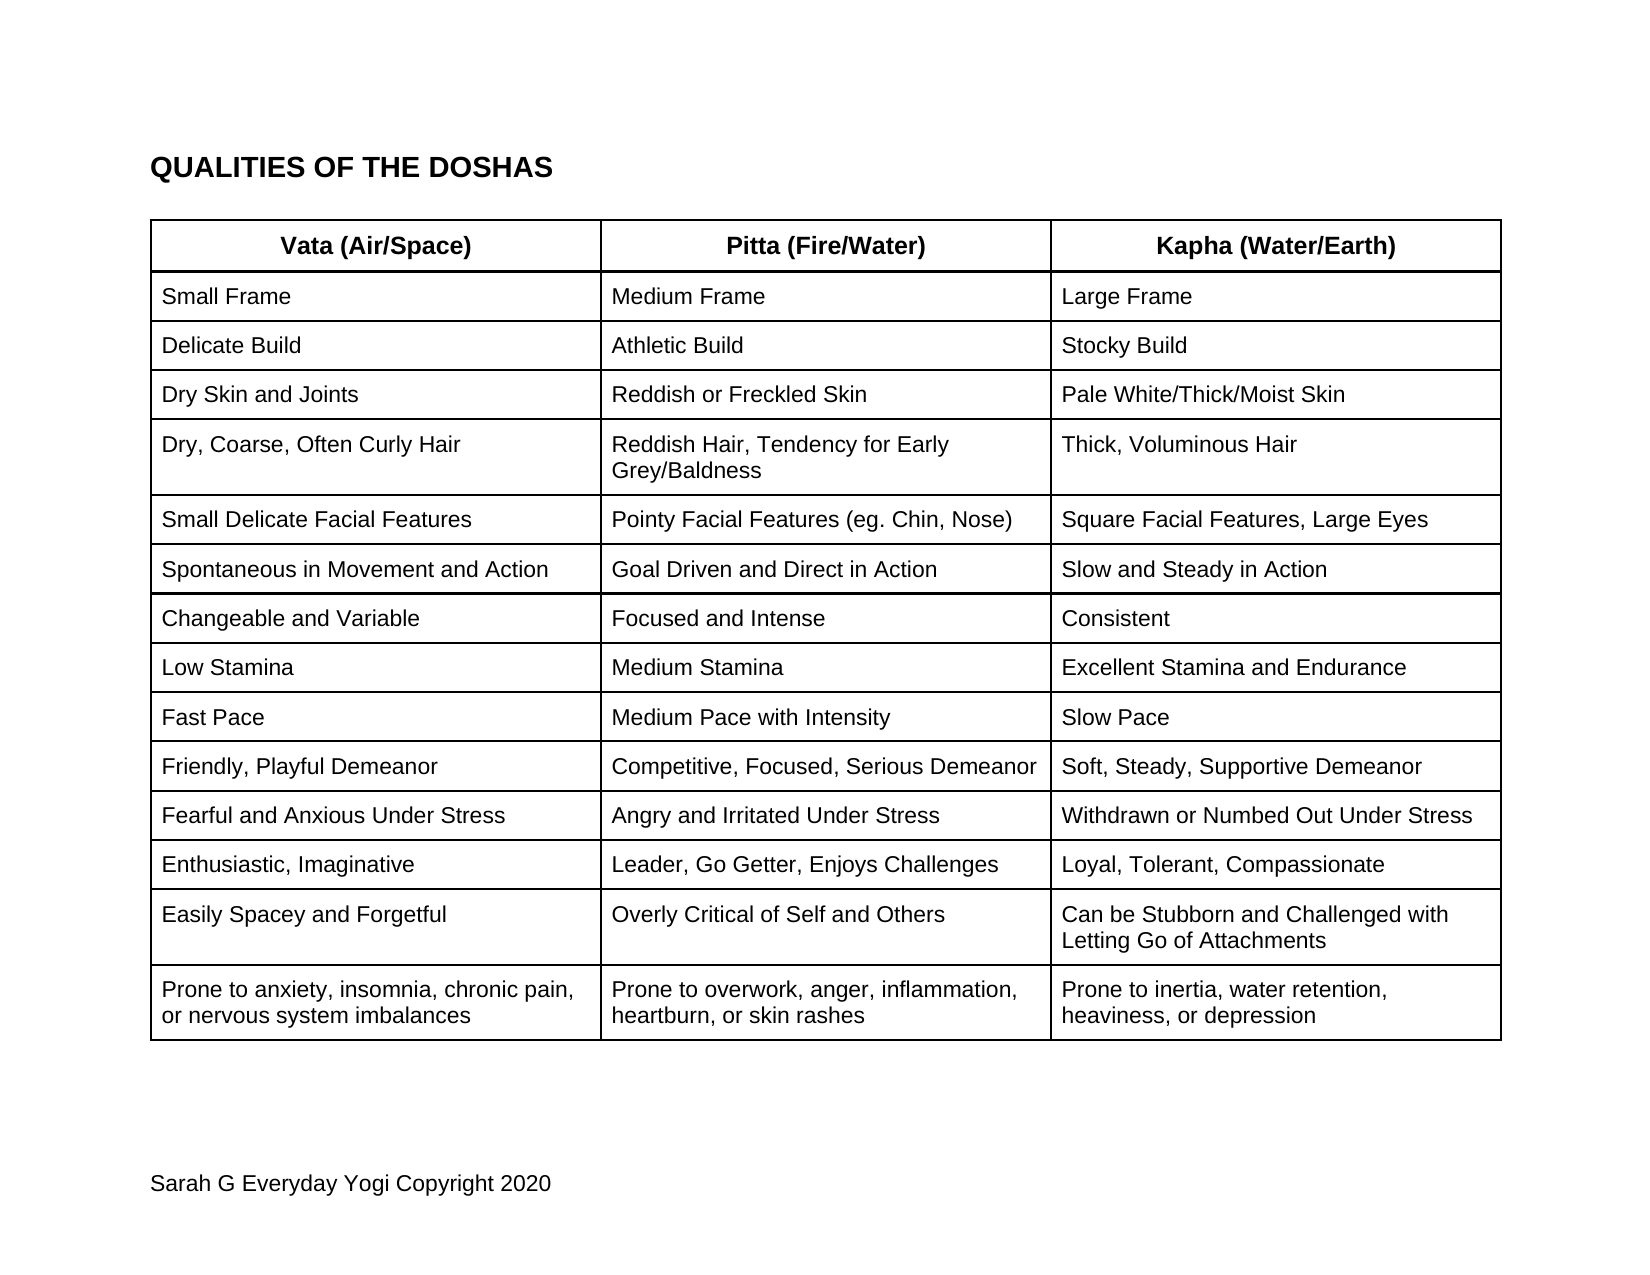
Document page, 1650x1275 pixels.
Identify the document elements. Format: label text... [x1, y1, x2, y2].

table_cell Consistent [1052, 595, 1500, 642]
table_cell Slow Pace [1052, 693, 1500, 740]
table_cell Fearful and Anxious Under Stress [152, 792, 600, 839]
text QUALITIES OF THE DOSHAS [150, 150, 1500, 183]
table_cell Spontaneous in Movement and Action [152, 545, 600, 592]
table_header Vata (Air/Space) [152, 221, 600, 270]
table_cell Angry and Irritated Under Stress [602, 792, 1050, 839]
table_cell Reddish or Freckled Skin [602, 371, 1050, 418]
table_cell Prone to inertia, water retention, heaviness, or depression [1052, 966, 1500, 1039]
table_cell Can be Stubborn and Challenged with Letting Go of Attachments [1052, 890, 1500, 964]
table_header Pitta (Fire/Water) [602, 221, 1050, 270]
table_cell Large Frame [1052, 273, 1500, 320]
table_cell Soft, Steady, Supportive Demeanor [1052, 742, 1500, 789]
table_cell Thick, Voluminous Hair [1052, 420, 1500, 494]
table_cell Medium Pace with Intensity [602, 693, 1050, 740]
table_cell Delicate Build [152, 322, 600, 369]
table_cell Reddish Hair, Tendency for Early Grey/Baldness [602, 420, 1050, 494]
table_cell Fast Pace [152, 693, 600, 740]
table_header Kapha (Water/Earth) [1052, 221, 1500, 270]
table_cell Prone to anxiety, insomnia, chronic pain, or nervous system imbalances [152, 966, 600, 1039]
table_cell Leader, Go Getter, Enjoys Challenges [602, 841, 1050, 888]
table_cell Withdrawn or Numbed Out Under Stress [1052, 792, 1500, 839]
table_cell Pointy Facial Features (eg. Chin, Nose) [602, 496, 1050, 543]
table_cell Square Facial Features, Large Eyes [1052, 496, 1500, 543]
table_cell Excellent Stamina and Endurance [1052, 644, 1500, 691]
table_cell Dry Skin and Joints [152, 371, 600, 418]
table_cell Friendly, Playful Demeanor [152, 742, 600, 789]
table_cell Dry, Coarse, Often Curly Hair [152, 420, 600, 494]
table_cell Goal Driven and Direct in Action [602, 545, 1050, 592]
table_cell Stocky Build [1052, 322, 1500, 369]
table_cell Medium Frame [602, 273, 1050, 320]
table_cell Small Delicate Facial Features [152, 496, 600, 543]
table_cell Slow and Steady in Action [1052, 545, 1500, 592]
table_cell Prone to overwork, anger, inflammation, heartburn, or skin rashes [602, 966, 1050, 1039]
table_cell Changeable and Variable [152, 595, 600, 642]
table_cell Pale White/Thick/Moist Skin [1052, 371, 1500, 418]
table_cell Low Stamina [152, 644, 600, 691]
table_cell Loyal, Tolerant, Compassionate [1052, 841, 1500, 888]
table_cell Competitive, Focused, Serious Demeanor [602, 742, 1050, 789]
table_cell Medium Stamina [602, 644, 1050, 691]
table_cell Overly Critical of Self and Others [602, 890, 1050, 964]
table_cell Easily Spacey and Forgetful [152, 890, 600, 964]
table_cell Enthusiastic, Imaginative [152, 841, 600, 888]
table_cell Athletic Build [602, 322, 1050, 369]
table_cell Focused and Intense [602, 595, 1050, 642]
table_cell Small Frame [152, 273, 600, 320]
